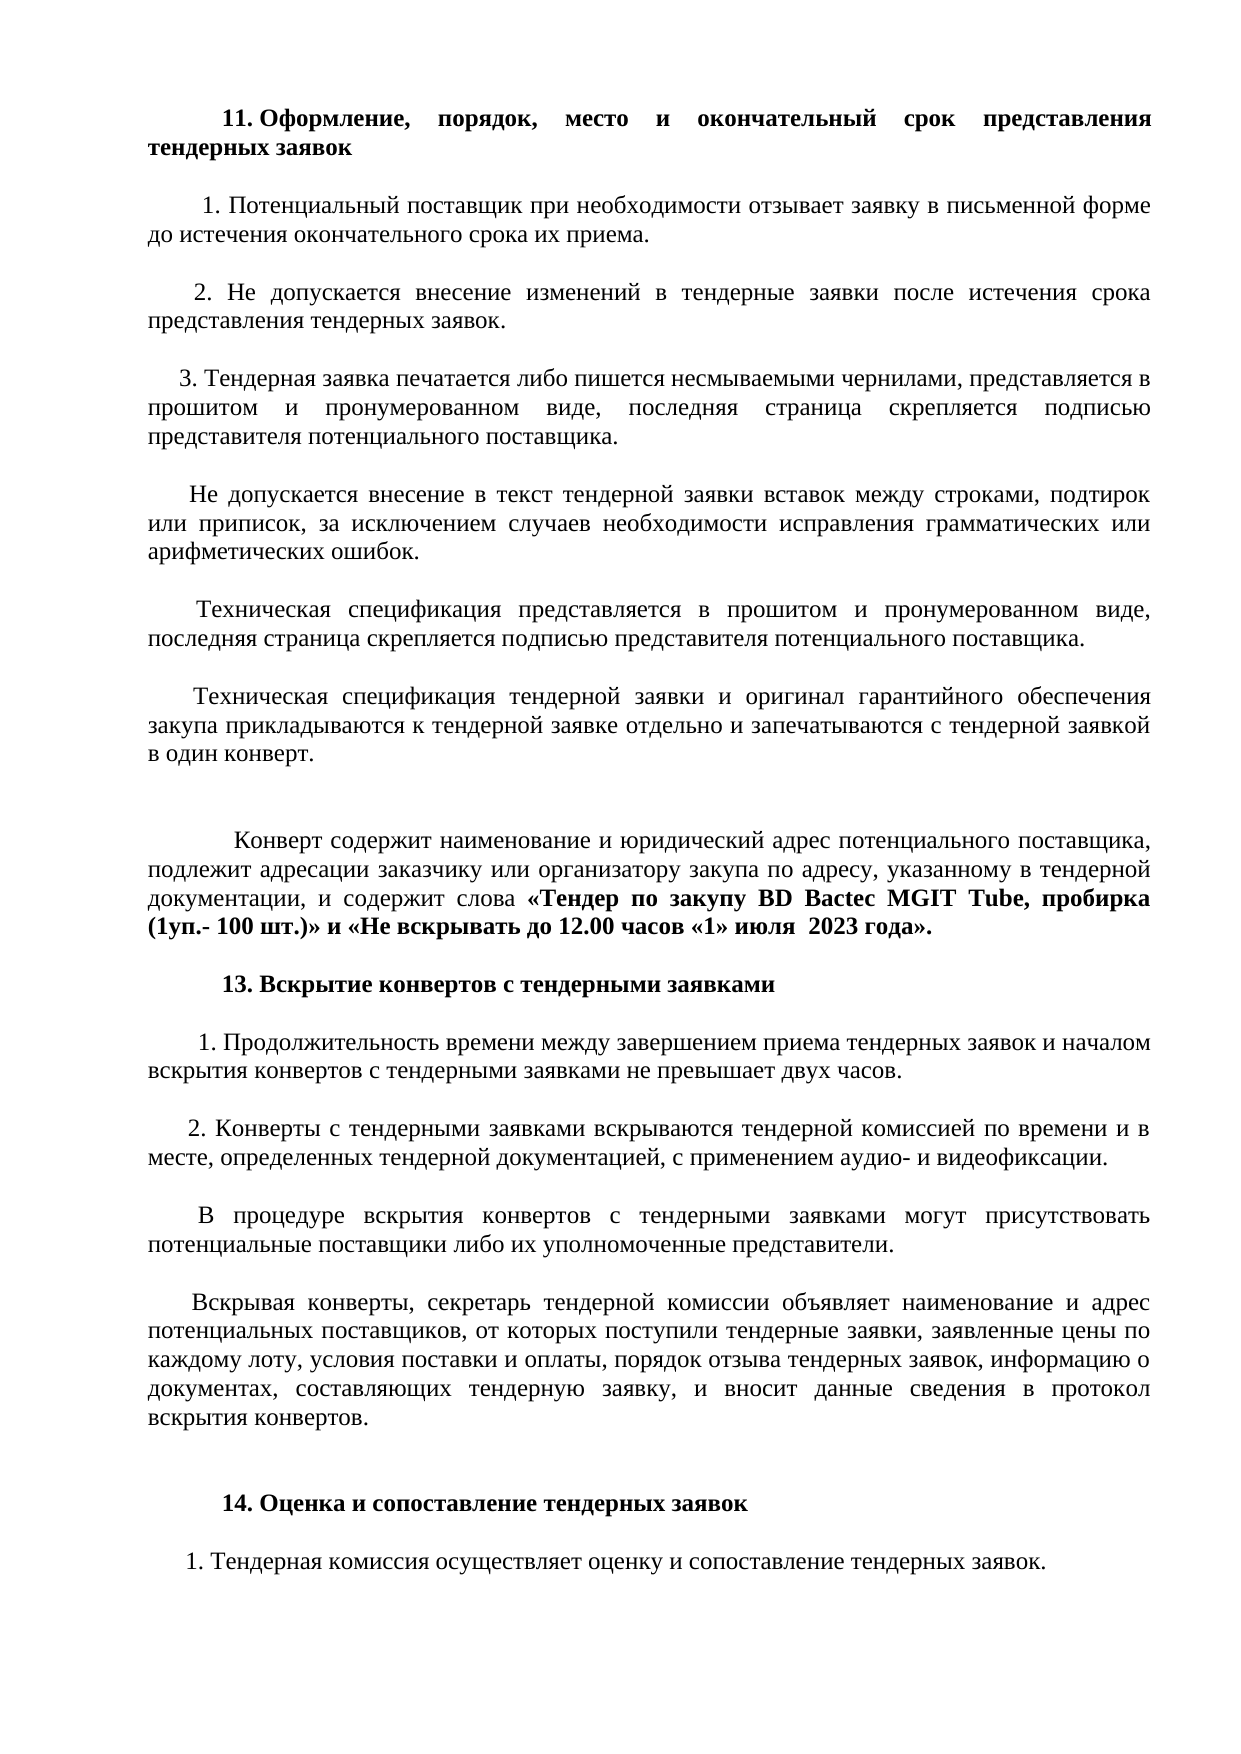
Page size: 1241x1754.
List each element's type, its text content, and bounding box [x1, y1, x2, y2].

text 2. Конверты с тендерными заявками вскрываются тендерной комиссией по времени и в месте, определенных тендерной документацией, с применением аудио- и видеофиксации. [148, 1113, 1152, 1171]
text 2. Не допускается внесение изменений в тендерные заявки после истечения срока представления тендерных заявок. [148, 277, 1152, 334]
text Техническая спецификация представляется в прошитом и пронумерованном виде, последняя страница скрепляется подписью представителя потенциального поставщика. [148, 594, 1152, 652]
text Техническая спецификация тендерной заявки и оригинал гарантийного обеспечения закупа прикладываются к тендерной заявке отдельно и запечатываются с тендерной заявкой в один конверт. [148, 681, 1152, 767]
text Вскрывая конверты, секретарь тендерной комиссии объявляет наименование и адрес потенциальных поставщиков, от которых поступили тендерные заявки, заявленные цены по каждому лоту, условия поставки и оплаты, порядок отзыва тендерных заявок, информацию о документах, составляющих тендерную заявку, и вносит данные сведения в протокол вскрытия конвертов. [148, 1287, 1152, 1431]
text 11. Оформление, порядок, место и окончательный срок представления тендерных заявок [148, 103, 1152, 161]
text Не допускается внесение в текст тендерной заявки вставок между строками, подтирок или приписок, за исключением случаев необходимости исправления грамматических или арифметических ошибок. [148, 479, 1152, 565]
text Конверт содержит наименование и юридический адрес потенциального поставщика, подлежит адресации заказчику или организатору закупа по адресу, указанному в тендерной документации, и содержит слова «Тендер по закупу BD Bactec MGIT Tube, пробирка (1уп.- 100 шт.)» и «Не вскрывать до 12.00 часов «1» июля 2023 года». [148, 825, 1152, 940]
text В процедуре вскрытия конвертов с тендерными заявками могут присутствовать потенциальные поставщики либо их уполномоченные представители. [148, 1200, 1152, 1258]
text 14. Оценка и сопоставление тендерных заявок [148, 1488, 1152, 1517]
text 1. Продолжительность времени между завершением приема тендерных заявок и началом вскрытия конвертов с тендерными заявками не превышает двух часов. [148, 1027, 1152, 1084]
text 13. Вскрытие конвертов с тендерными заявками [148, 969, 1152, 998]
text 1. Тендерная комиссия осуществляет оценку и сопоставление тендерных заявок. [148, 1546, 1152, 1575]
text 3. Тендерная заявка печатается либо пишется несмываемыми чернилами, представляется в прошитом и пронумерованном виде, последняя страница скрепляется подписью представителя потенциального поставщика. [148, 363, 1152, 450]
text 1. Потенциальный поставщик при необходимости отзывает заявку в письменной форме до истечения окончательного срока их приема. [148, 190, 1152, 248]
